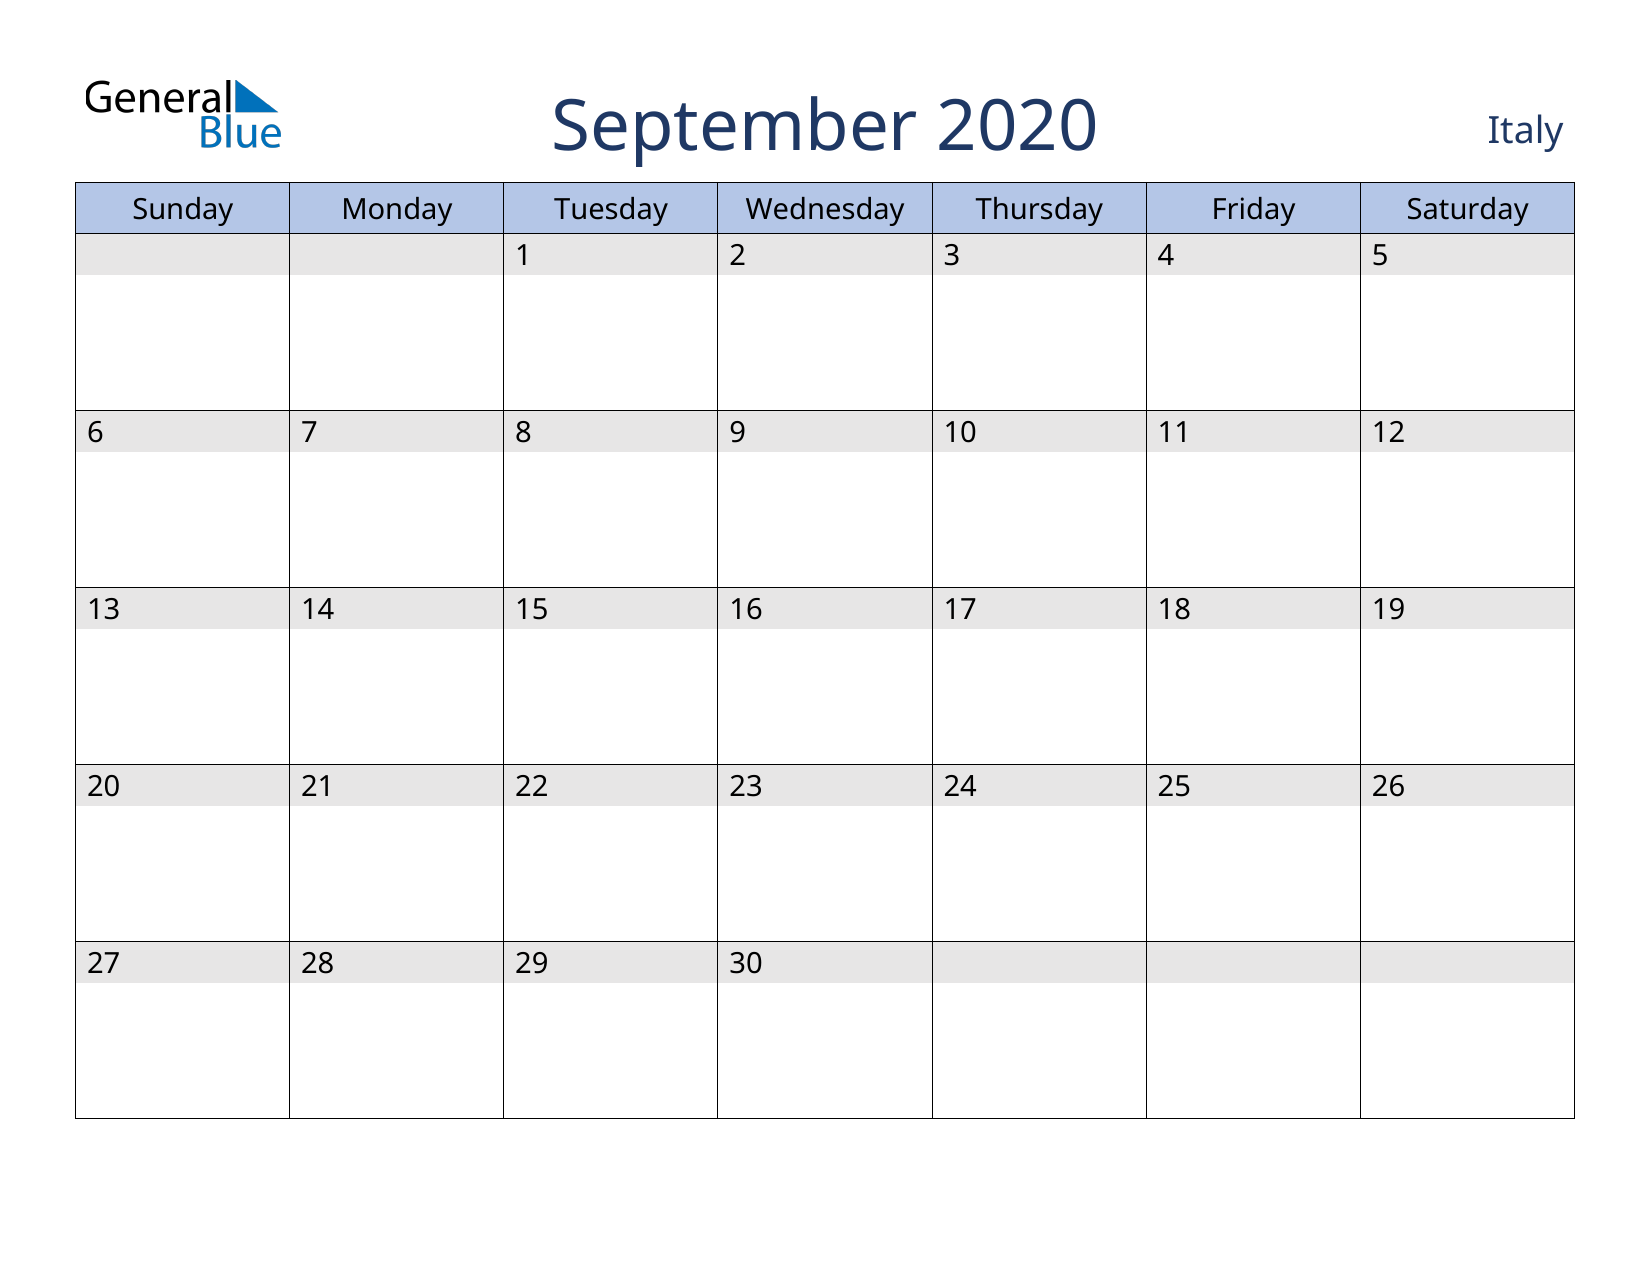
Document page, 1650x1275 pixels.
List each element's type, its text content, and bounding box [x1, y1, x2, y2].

table_cell [933, 806, 1146, 941]
table_cell [1147, 275, 1360, 410]
table_cell 4 [1147, 234, 1360, 275]
table_cell 21 [290, 765, 503, 806]
table_cell Friday [1147, 183, 1360, 233]
table_cell [1147, 806, 1360, 941]
table_cell 11 [1147, 411, 1360, 452]
table_cell 12 [1361, 411, 1574, 452]
table_cell [290, 234, 503, 275]
table_cell [76, 629, 289, 764]
table_cell [76, 234, 289, 275]
table_cell 30 [718, 942, 932, 983]
table_cell 16 [718, 588, 932, 629]
table_cell [933, 629, 1146, 764]
table_cell Tuesday [504, 183, 717, 233]
table_cell 15 [504, 588, 717, 629]
table_cell [718, 452, 932, 587]
table_cell [1361, 452, 1574, 587]
table_cell [76, 983, 289, 1118]
table_cell 20 [76, 765, 289, 806]
table_cell [504, 629, 717, 764]
table_cell 29 [504, 942, 717, 983]
table_cell Wednesday [718, 183, 932, 233]
table_cell [504, 983, 717, 1118]
table_cell 5 [1361, 234, 1574, 275]
table_cell Sunday [76, 183, 289, 233]
table_cell 6 [76, 411, 289, 452]
table_cell 24 [933, 765, 1146, 806]
table_cell 23 [718, 765, 932, 806]
table_cell 9 [718, 411, 932, 452]
table_cell 2 [718, 234, 932, 275]
table_cell [504, 806, 717, 941]
table_cell [290, 983, 503, 1118]
table_cell [718, 806, 932, 941]
table_cell Thursday [933, 183, 1146, 233]
table_cell [76, 275, 289, 410]
table_cell [290, 452, 503, 587]
table_cell [504, 452, 717, 587]
table_cell Saturday [1361, 183, 1574, 233]
table_cell 26 [1361, 765, 1574, 806]
table_cell 28 [290, 942, 503, 983]
table_cell 7 [290, 411, 503, 452]
table_header [76, 75, 503, 182]
table_cell [290, 629, 503, 764]
table_cell 3 [933, 234, 1146, 275]
table_cell [1147, 942, 1360, 983]
table_cell [718, 629, 932, 764]
table_cell [933, 942, 1146, 983]
table_cell 10 [933, 411, 1146, 452]
table_header Italy [1146, 75, 1574, 182]
table_cell 25 [1147, 765, 1360, 806]
table_cell [76, 452, 289, 587]
table_cell Monday [290, 183, 503, 233]
table_cell [1147, 452, 1360, 587]
table_cell [290, 275, 503, 410]
table_cell 8 [504, 411, 717, 452]
table_cell [504, 275, 717, 410]
table_cell [1361, 983, 1574, 1118]
table_cell [1361, 275, 1574, 410]
table_cell 17 [933, 588, 1146, 629]
table_cell [1147, 629, 1360, 764]
table_cell 1 [504, 234, 717, 275]
table_cell [1147, 983, 1360, 1118]
table_cell 27 [76, 942, 289, 983]
table_cell [933, 452, 1146, 587]
table_cell [933, 983, 1146, 1118]
picture [86, 80, 281, 148]
table_header September 2020 [504, 75, 1146, 182]
table_cell [76, 806, 289, 941]
table_cell [290, 806, 503, 941]
table_cell [1361, 942, 1574, 983]
table_cell [1361, 629, 1574, 764]
table_cell 19 [1361, 588, 1574, 629]
table_cell [718, 983, 932, 1118]
table_cell [933, 275, 1146, 410]
table_cell [1361, 806, 1574, 941]
table_cell 22 [504, 765, 717, 806]
table_cell [718, 275, 932, 410]
table_cell 18 [1147, 588, 1360, 629]
table_cell 14 [290, 588, 503, 629]
table_cell 13 [76, 588, 289, 629]
